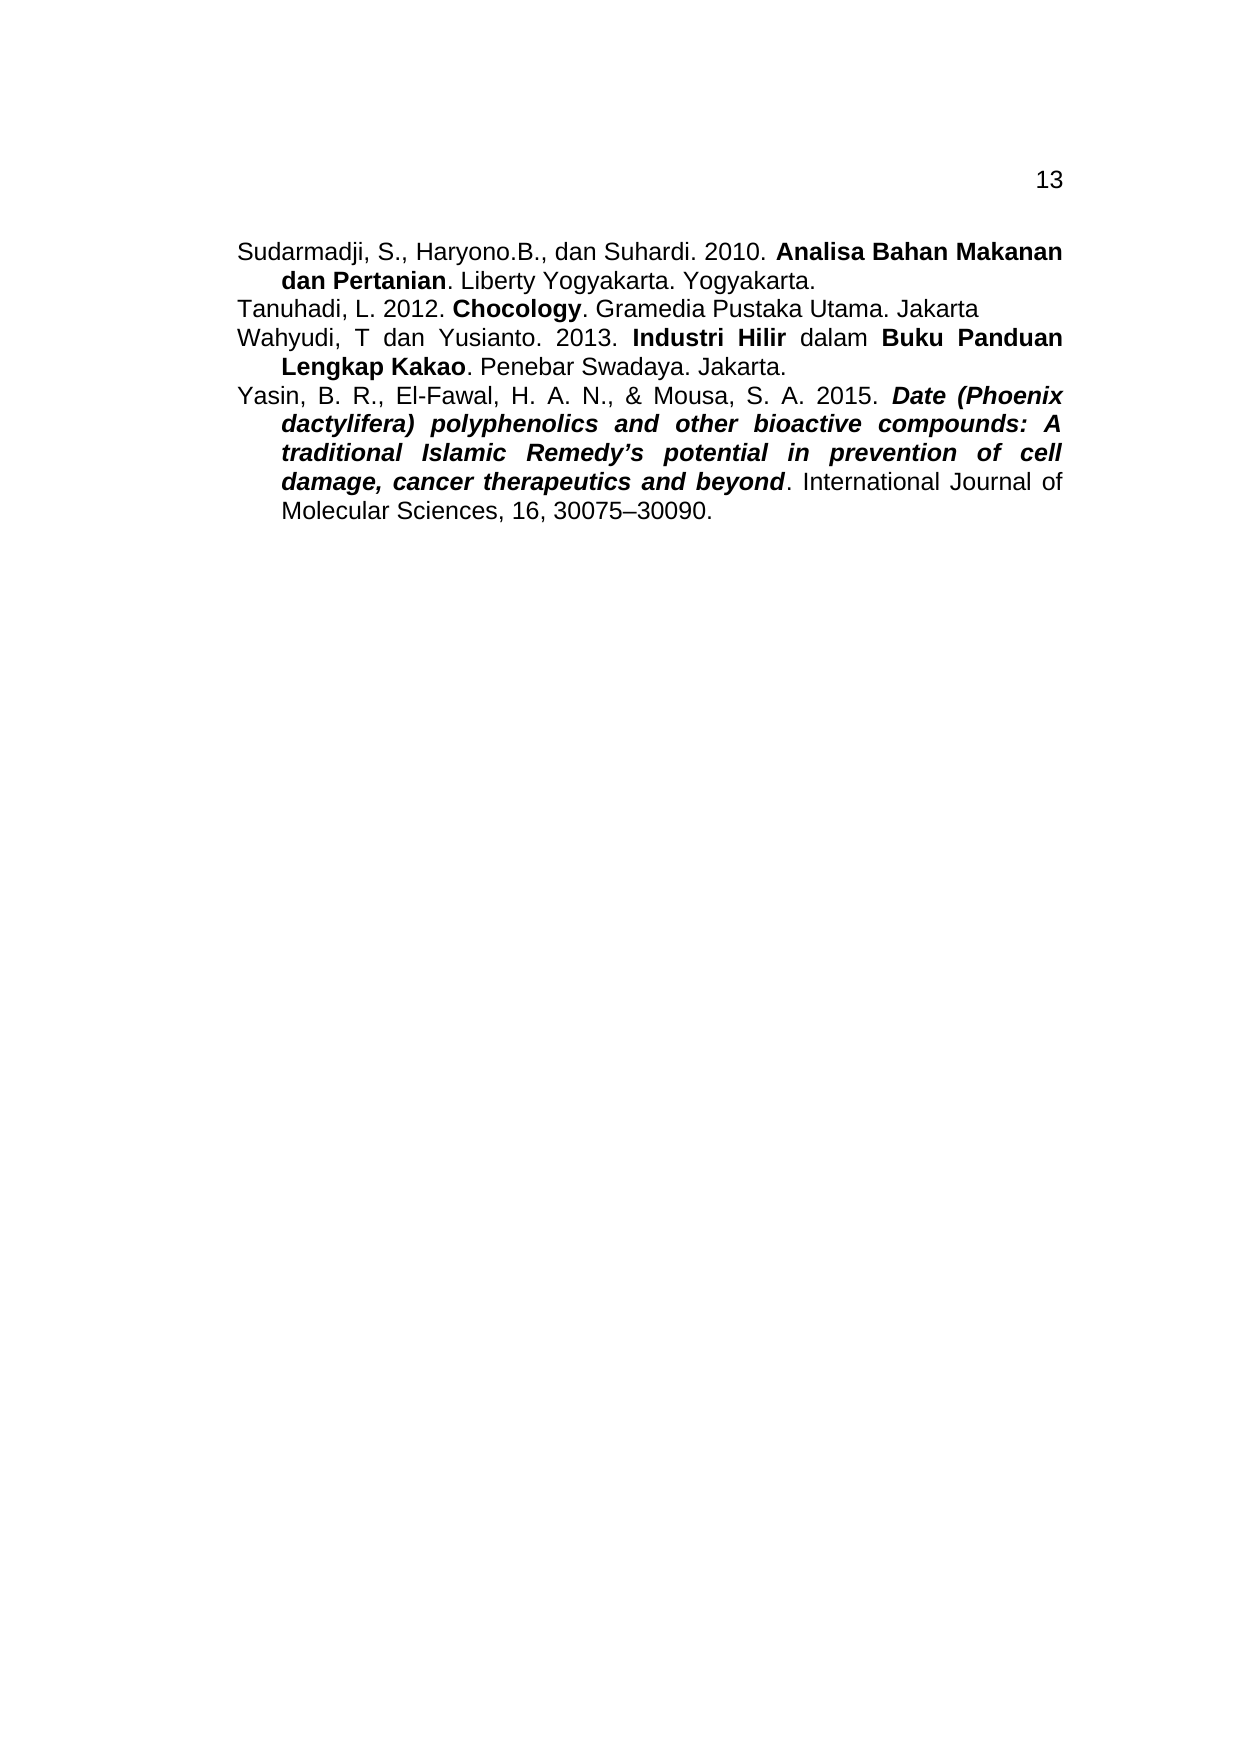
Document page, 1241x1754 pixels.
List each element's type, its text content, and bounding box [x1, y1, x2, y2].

text Sudarmadji, S., Haryono.B., dan Suhardi. 2010. Analisa Bahan Makanan dan Pertanian. Liberty Yogyakarta. Yogyakarta. [237, 237, 1063, 294]
text Wahyudi, T dan Yusianto. 2013. Industri Hilir dalam Buku Panduan Lengkap Kakao. Penebar Swadaya. Jakarta. [237, 323, 1063, 381]
text Tanuhadi, L. 2012. Chocology. Gramedia Pustaka Utama. Jakarta [237, 294, 1063, 323]
text Yasin, B. R., El-Fawal, H. A. N., & Mousa, S. A. 2015. Date (Phoenix dactylifera) polyphenolics and other bioactive compounds: A traditional Islamic Remedy’s potential in prevention of cell damage, cancer therapeutics and beyond. International Journal of Molecular Sciences, 16, 30075–30090. [237, 381, 1063, 524]
